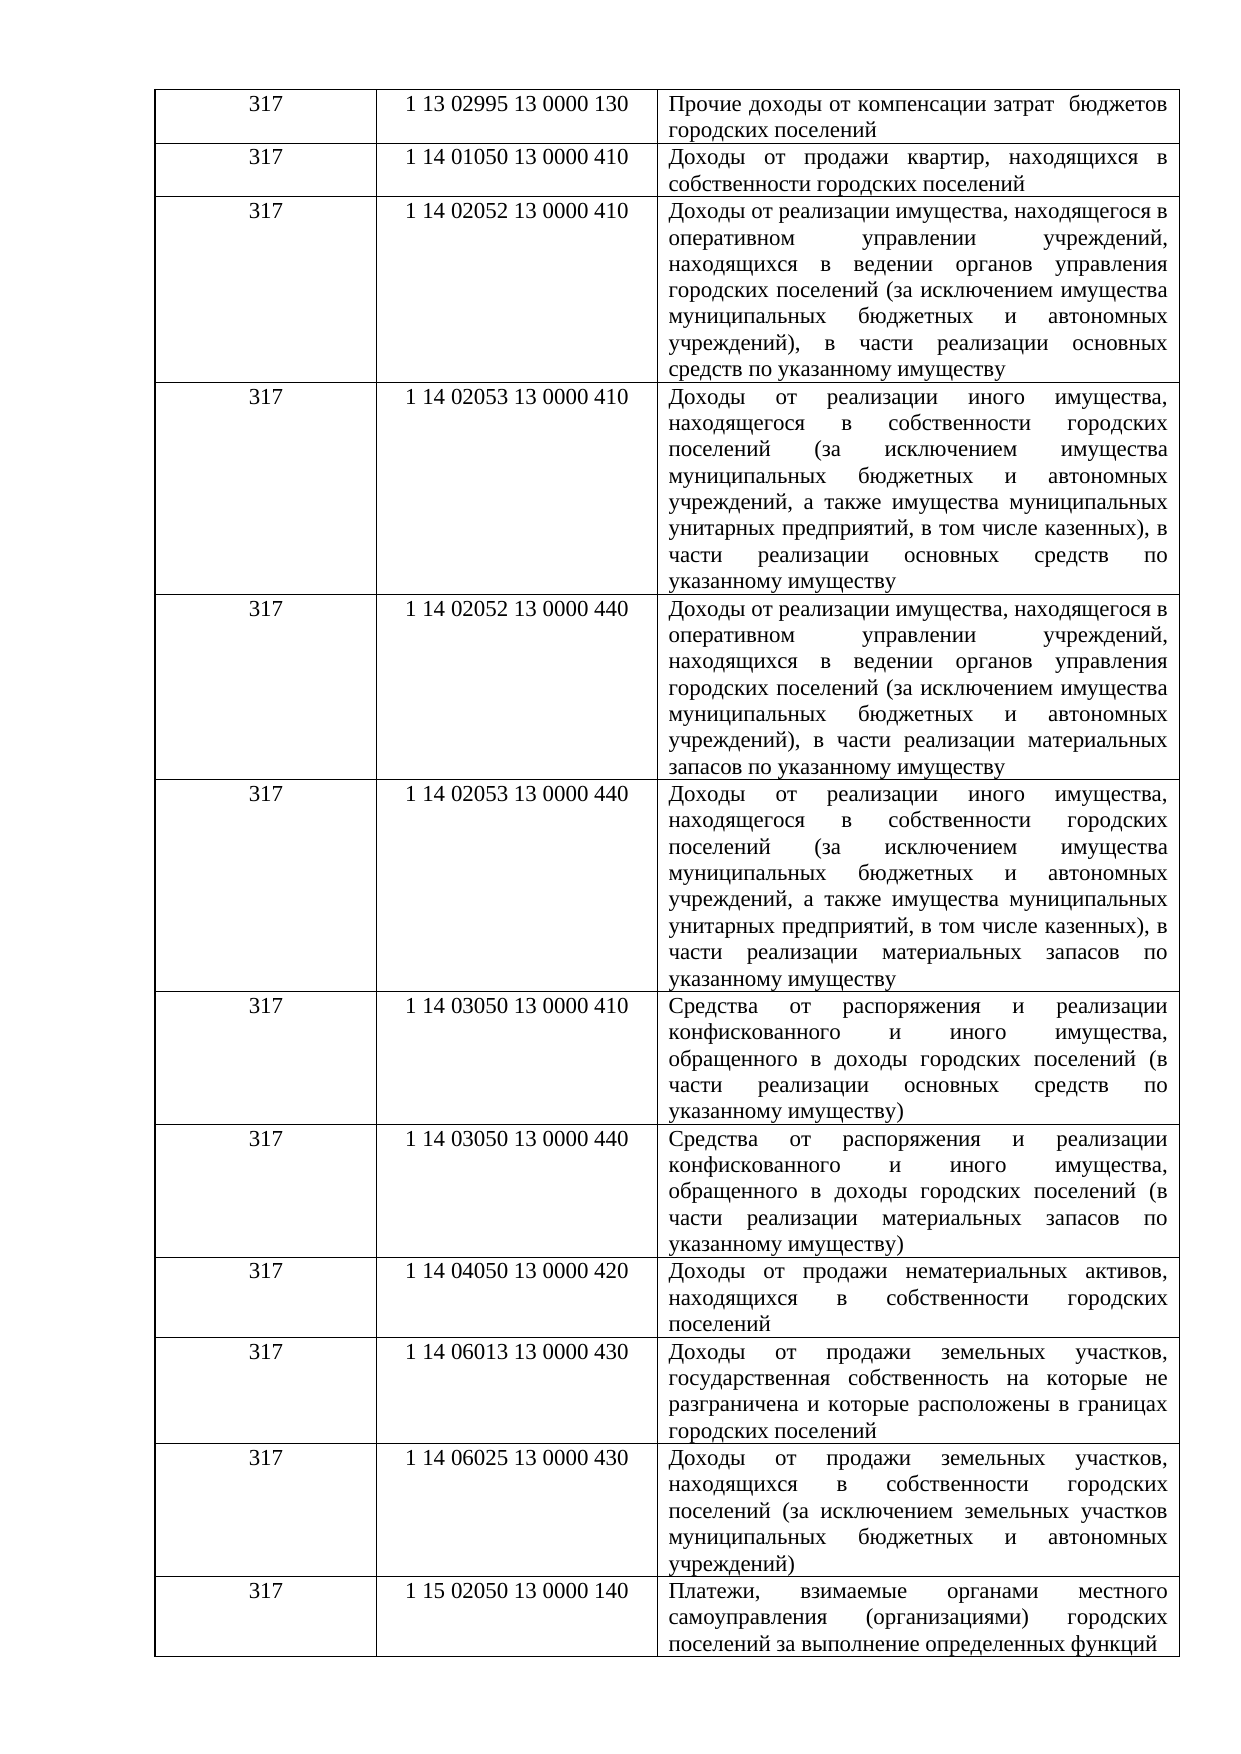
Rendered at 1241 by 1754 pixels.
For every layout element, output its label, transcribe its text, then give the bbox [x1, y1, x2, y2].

table_cell 317 [156, 144, 376, 196]
table_cell 317 [156, 197, 376, 382]
table_cell 1 14 06025 13 0000 430 [377, 1444, 657, 1576]
table_cell Доходы от реализации иного имущества, находящегося в собственности городских поселений (за исключением имущества муниципальных бюджетных и автономных учреждений, а также имущества муниципальных унитарных предприятий, в том числе казенных), в части реализации материальных запасов по указанному имуществу [658, 780, 1179, 991]
table_cell 1 15 02050 13 0000 140 [377, 1577, 657, 1656]
table_cell 317 [156, 992, 376, 1124]
table_cell Доходы от продажи земельных участков, государственная собственность на которые не разграничена и которые расположены в границах городских поселений [658, 1338, 1179, 1443]
table_cell 1 14 02053 13 0000 440 [377, 780, 657, 991]
table_cell Прочие доходы от компенсации затрат бюджетов городских поселений [658, 90, 1179, 142]
table_cell 1 14 03050 13 0000 410 [377, 992, 657, 1124]
table_cell 317 [156, 90, 376, 142]
table_cell 317 [156, 595, 376, 779]
table_cell Платежи, взимаемые органами местного самоуправления (организациями) городских поселений за выполнение определенных функций [658, 1577, 1179, 1656]
table_cell 317 [156, 1444, 376, 1576]
table_cell 1 14 06013 13 0000 430 [377, 1338, 657, 1443]
table_cell 1 14 02053 13 0000 410 [377, 383, 657, 593]
table_cell 1 14 03050 13 0000 440 [377, 1125, 657, 1257]
table_cell Доходы от продажи земельных участков, находящихся в собственности городских поселений (за исключением земельных участков муниципальных бюджетных и автономных учреждений) [658, 1444, 1179, 1576]
table_cell 317 [156, 1577, 376, 1656]
table_cell Средства от распоряжения и реализации конфискованного и иного имущества, обращенного в доходы городских поселений (в части реализации основных средств по указанному имуществу) [658, 992, 1179, 1124]
table_cell 317 [156, 1338, 376, 1443]
table_cell 1 13 02995 13 0000 130 [377, 90, 657, 142]
table_cell Доходы от продажи нематериальных активов, находящихся в собственности городских поселений [658, 1258, 1179, 1337]
table_cell 317 [156, 383, 376, 593]
table_cell Средства от распоряжения и реализации конфискованного и иного имущества, обращенного в доходы городских поселений (в части реализации материальных запасов по указанному имуществу) [658, 1125, 1179, 1257]
table_cell 1 14 02052 13 0000 440 [377, 595, 657, 779]
table_cell 317 [156, 1258, 376, 1337]
table_cell Доходы от реализации имущества, находящегося в оперативном управлении учреждений, находящихся в ведении органов управления городских поселений (за исключением имущества муниципальных бюджетных и автономных учреждений), в части реализации основных средств по указанному имуществу [658, 197, 1179, 382]
table_cell 1 14 04050 13 0000 420 [377, 1258, 657, 1337]
table_cell Доходы от реализации имущества, находящегося в оперативном управлении учреждений, находящихся в ведении органов управления городских поселений (за исключением имущества муниципальных бюджетных и автономных учреждений), в части реализации материальных запасов по указанному имуществу [658, 595, 1179, 779]
table_cell 1 14 01050 13 0000 410 [377, 144, 657, 196]
table_cell 317 [156, 780, 376, 991]
table_cell 317 [156, 1125, 376, 1257]
table_cell Доходы от продажи квартир, находящихся в собственности городских поселений [658, 144, 1179, 196]
table_cell Доходы от реализации иного имущества, находящегося в собственности городских поселений (за исключением имущества муниципальных бюджетных и автономных учреждений, а также имущества муниципальных унитарных предприятий, в том числе казенных), в части реализации основных средств по указанному имуществу [658, 383, 1179, 593]
table_cell 1 14 02052 13 0000 410 [377, 197, 657, 382]
